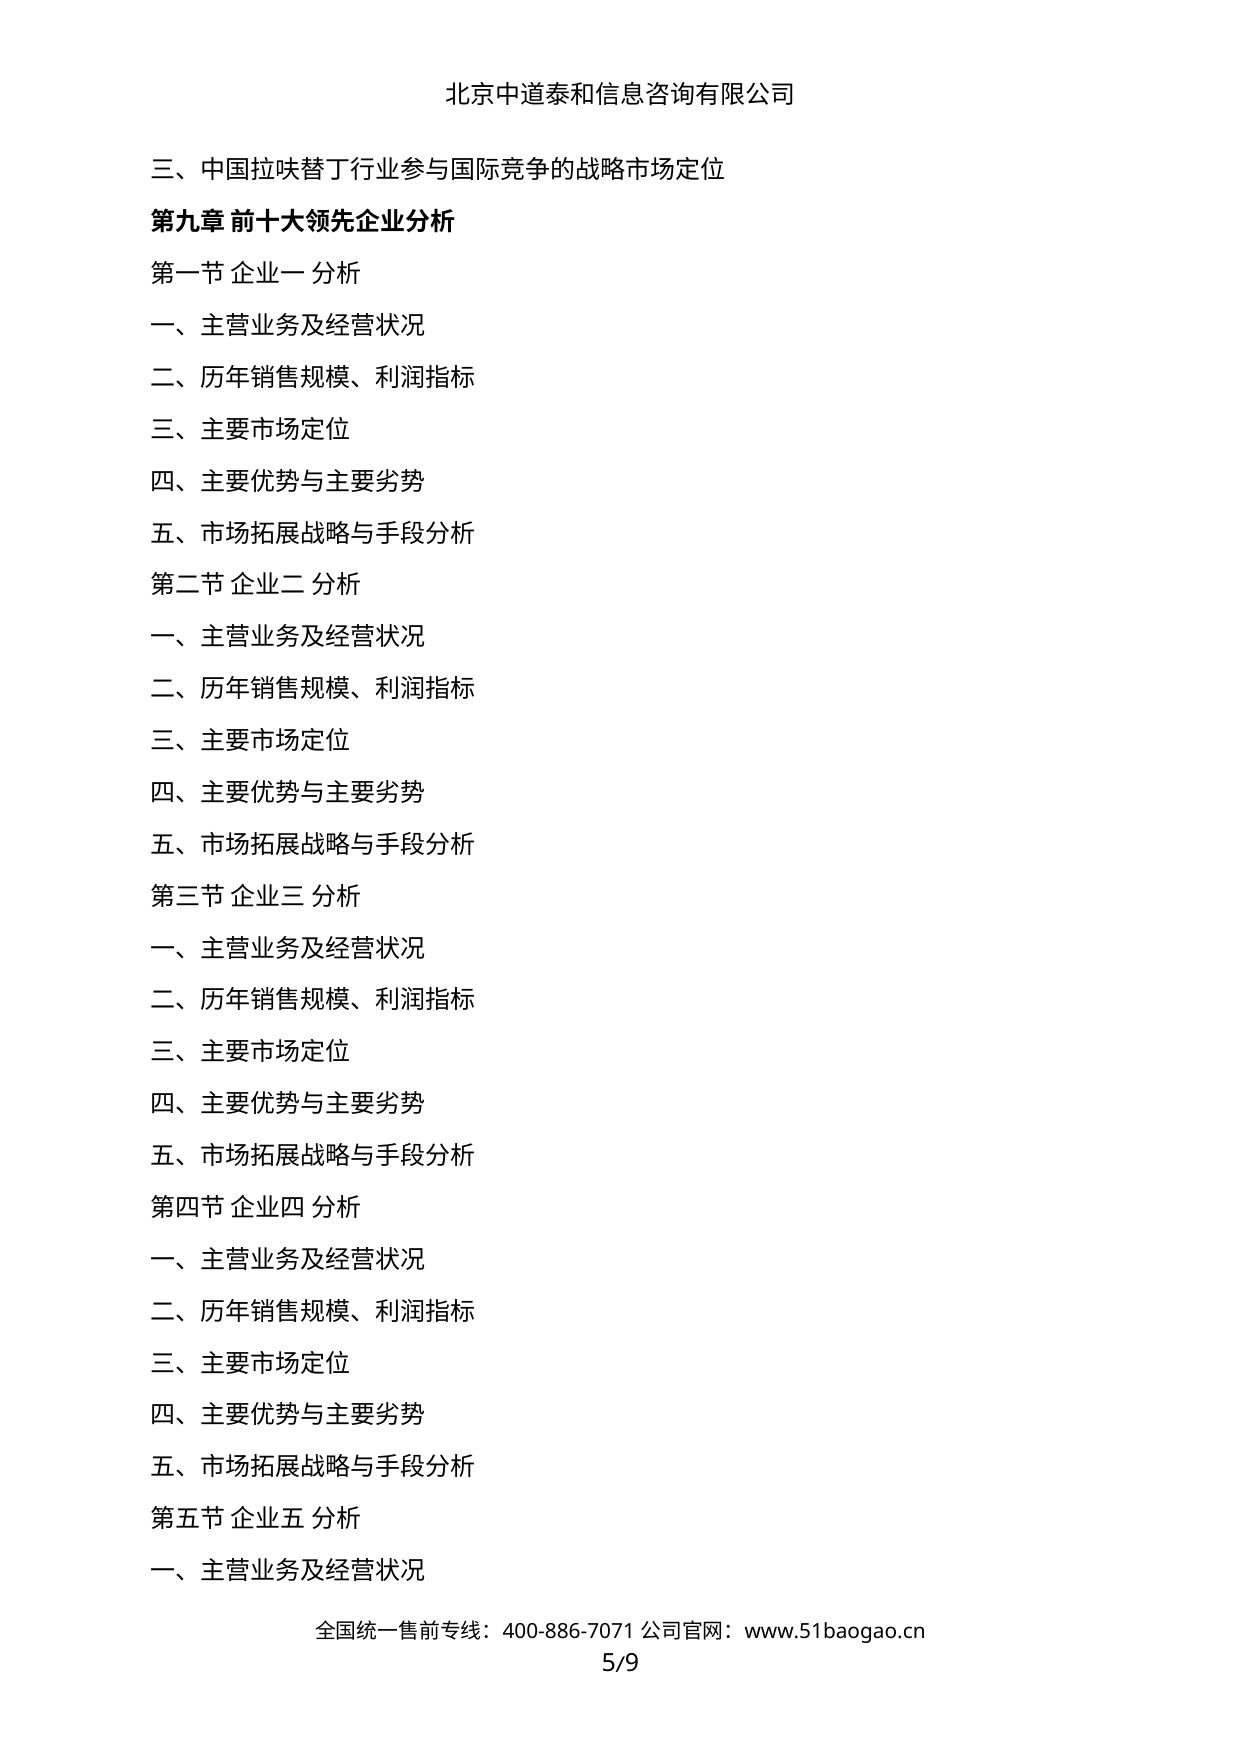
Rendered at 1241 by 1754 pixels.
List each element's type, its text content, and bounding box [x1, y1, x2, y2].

text 二、历年销售规模、利润指标 [150, 669, 1090, 705]
text 第一节 企业一 分析 [150, 254, 1090, 290]
text 四、主要优势与主要劣势 [150, 461, 1090, 497]
text 第三节 企业三 分析 [150, 876, 1090, 912]
text 第四节 企业四 分析 [150, 1187, 1090, 1224]
text 一、主营业务及经营状况 [150, 617, 1090, 653]
text 第五节 企业五 分析 [150, 1499, 1090, 1535]
text 二、历年销售规模、利润指标 [150, 980, 1090, 1016]
text 三、主要市场定位 [150, 1343, 1090, 1379]
text 三、中国拉呋替丁行业参与国际竞争的战略市场定位 [150, 150, 1090, 186]
text 一、主营业务及经营状况 [150, 306, 1090, 342]
text 五、市场拓展战略与手段分析 [150, 1447, 1090, 1483]
text 四、主要优势与主要劣势 [150, 772, 1090, 809]
text 二、历年销售规模、利润指标 [150, 357, 1090, 394]
text 五、市场拓展战略与手段分析 [150, 513, 1090, 549]
text 三、主要市场定位 [150, 409, 1090, 446]
text 一、主营业务及经营状况 [150, 928, 1090, 964]
text 三、主要市场定位 [150, 721, 1090, 757]
text 第二节 企业二 分析 [150, 565, 1090, 601]
text 四、主要优势与主要劣势 [150, 1395, 1090, 1431]
text 四、主要优势与主要劣势 [150, 1084, 1090, 1120]
text 二、历年销售规模、利润指标 [150, 1291, 1090, 1327]
text 一、主营业务及经营状况 [150, 1239, 1090, 1276]
text 三、主要市场定位 [150, 1032, 1090, 1068]
text 第九章 前十大领先企业分析 [150, 202, 1090, 238]
text 一、主营业务及经营状况 [150, 1551, 1090, 1587]
text 五、市场拓展战略与手段分析 [150, 1136, 1090, 1172]
text 五、市场拓展战略与手段分析 [150, 824, 1090, 861]
